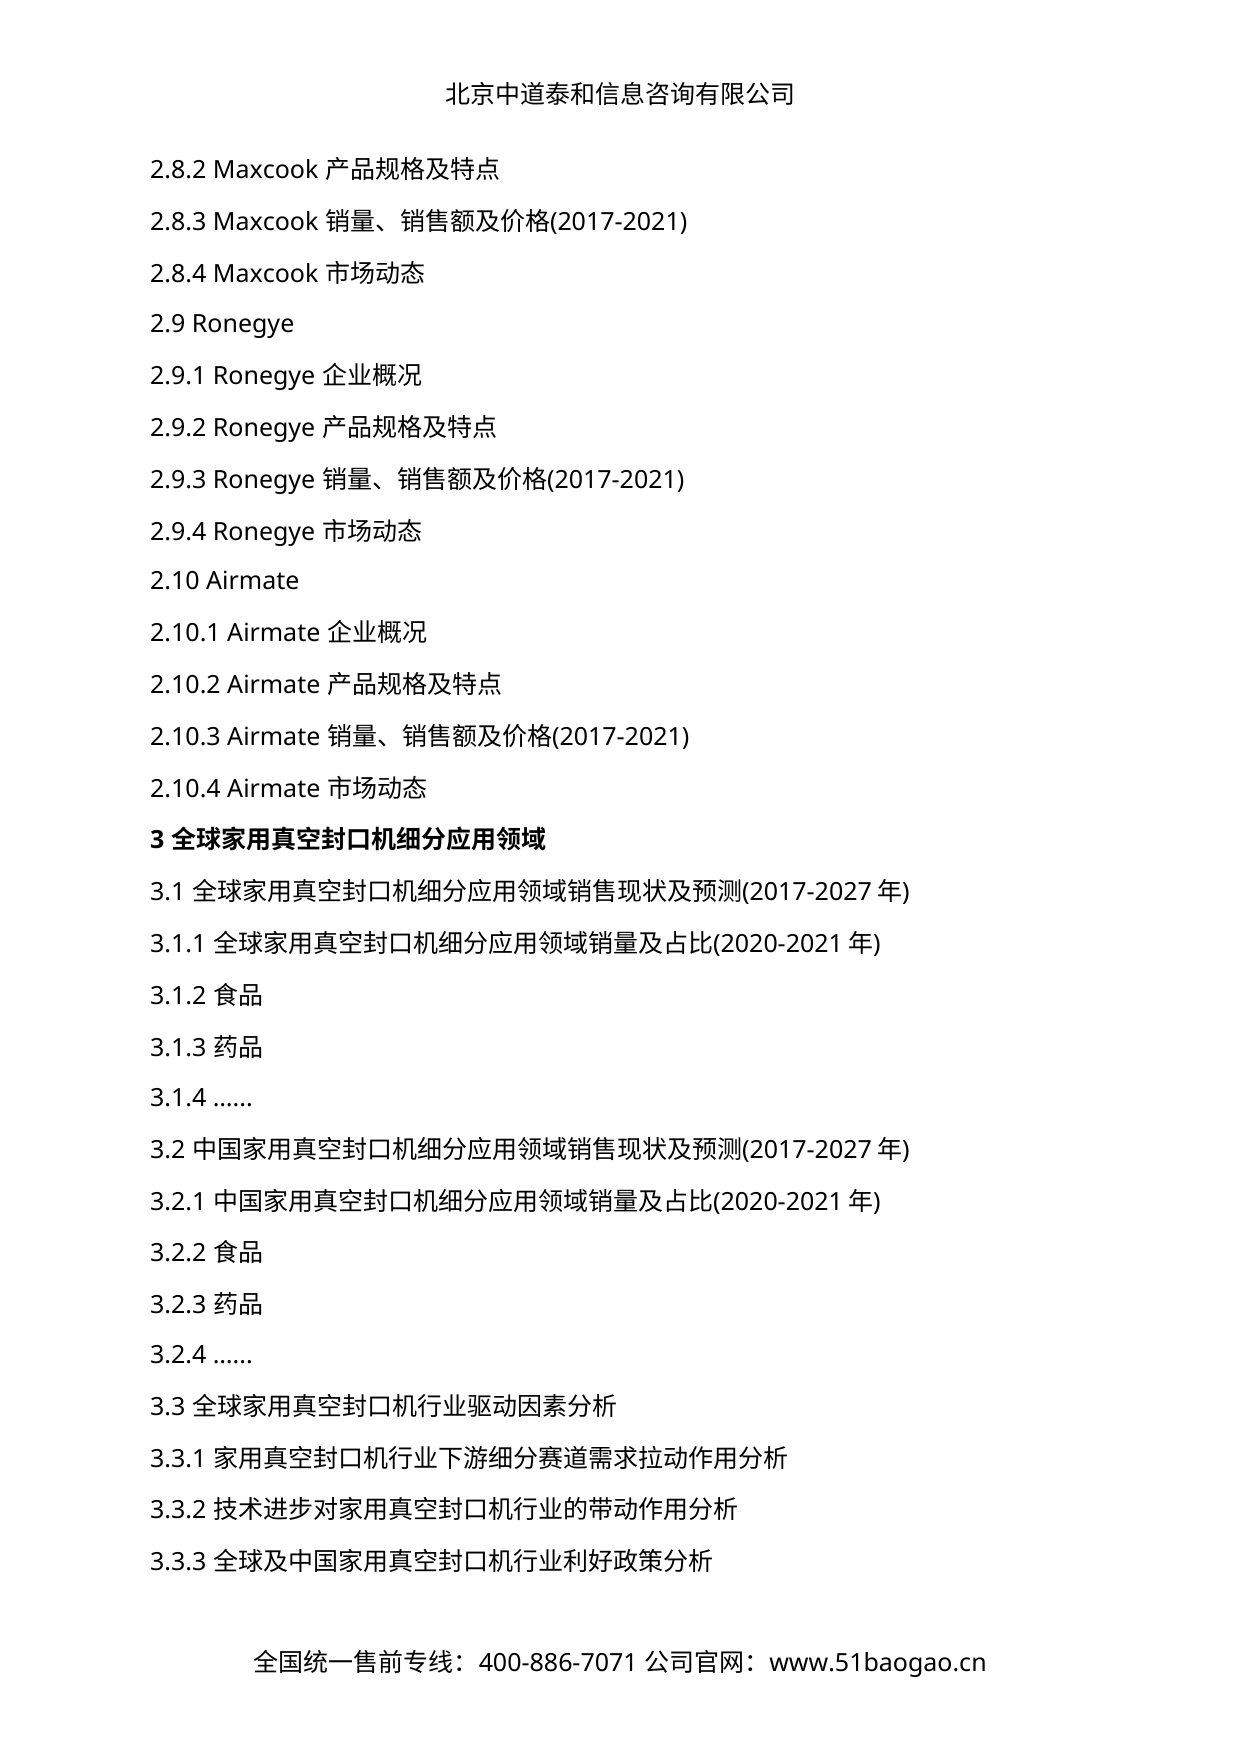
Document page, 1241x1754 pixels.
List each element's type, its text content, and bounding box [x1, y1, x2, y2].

text 3.3.1 家用真空封口机行业下游细分赛道需求拉动作用分析 [150, 1438, 1090, 1474]
text 3.1.3 药品 [150, 1027, 1090, 1064]
text 3.2.3 药品 [150, 1285, 1090, 1321]
text 2.10.3 Airmate 销量、销售额及价格(2017-2021) [150, 716, 1090, 752]
text 2.9 Ronegye [150, 306, 1090, 340]
text 3.1 全球家用真空封口机细分应用领域销售现状及预测(2017-2027年) [150, 872, 1090, 908]
text 3.2 中国家用真空封口机细分应用领域销售现状及预测(2017-2027年) [150, 1129, 1090, 1165]
text 3.1.2 食品 [150, 976, 1090, 1012]
text 2.9.2 Ronegye 产品规格及特点 [150, 407, 1090, 443]
text 2.8.4 Maxcook 市场动态 [150, 254, 1090, 290]
text 2.10.4 Airmate 市场动态 [150, 768, 1090, 804]
text 3.3.3 全球及中国家用真空封口机行业利好政策分析 [150, 1542, 1090, 1578]
text 2.10 Airmate [150, 563, 1090, 597]
text 2.8.3 Maxcook 销量、销售额及价格(2017-2021) [150, 202, 1090, 238]
text 3.3.2 技术进步对家用真空封口机行业的带动作用分析 [150, 1490, 1090, 1526]
text 3.1.4 …... [150, 1079, 1090, 1113]
text 2.9.3 Ronegye 销量、销售额及价格(2017-2021) [150, 459, 1090, 495]
text 2.9.1 Ronegye 企业概况 [150, 355, 1090, 392]
text 3.3 全球家用真空封口机行业驱动因素分析 [150, 1386, 1090, 1422]
text 3.2.2 食品 [150, 1233, 1090, 1269]
text 3.2.4 …... [150, 1337, 1090, 1371]
text 3.2.1 中国家用真空封口机细分应用领域销量及占比(2020-2021年) [150, 1181, 1090, 1217]
text 3.1.1 全球家用真空封口机细分应用领域销量及占比(2020-2021年) [150, 924, 1090, 960]
text 2.9.4 Ronegye 市场动态 [150, 511, 1090, 547]
text 2.10.2 Airmate 产品规格及特点 [150, 664, 1090, 701]
text 2.10.1 Airmate 企业概况 [150, 612, 1090, 649]
text 2.8.2 Maxcook 产品规格及特点 [150, 150, 1090, 186]
text 3 全球家用真空封口机细分应用领域 [150, 820, 1090, 856]
